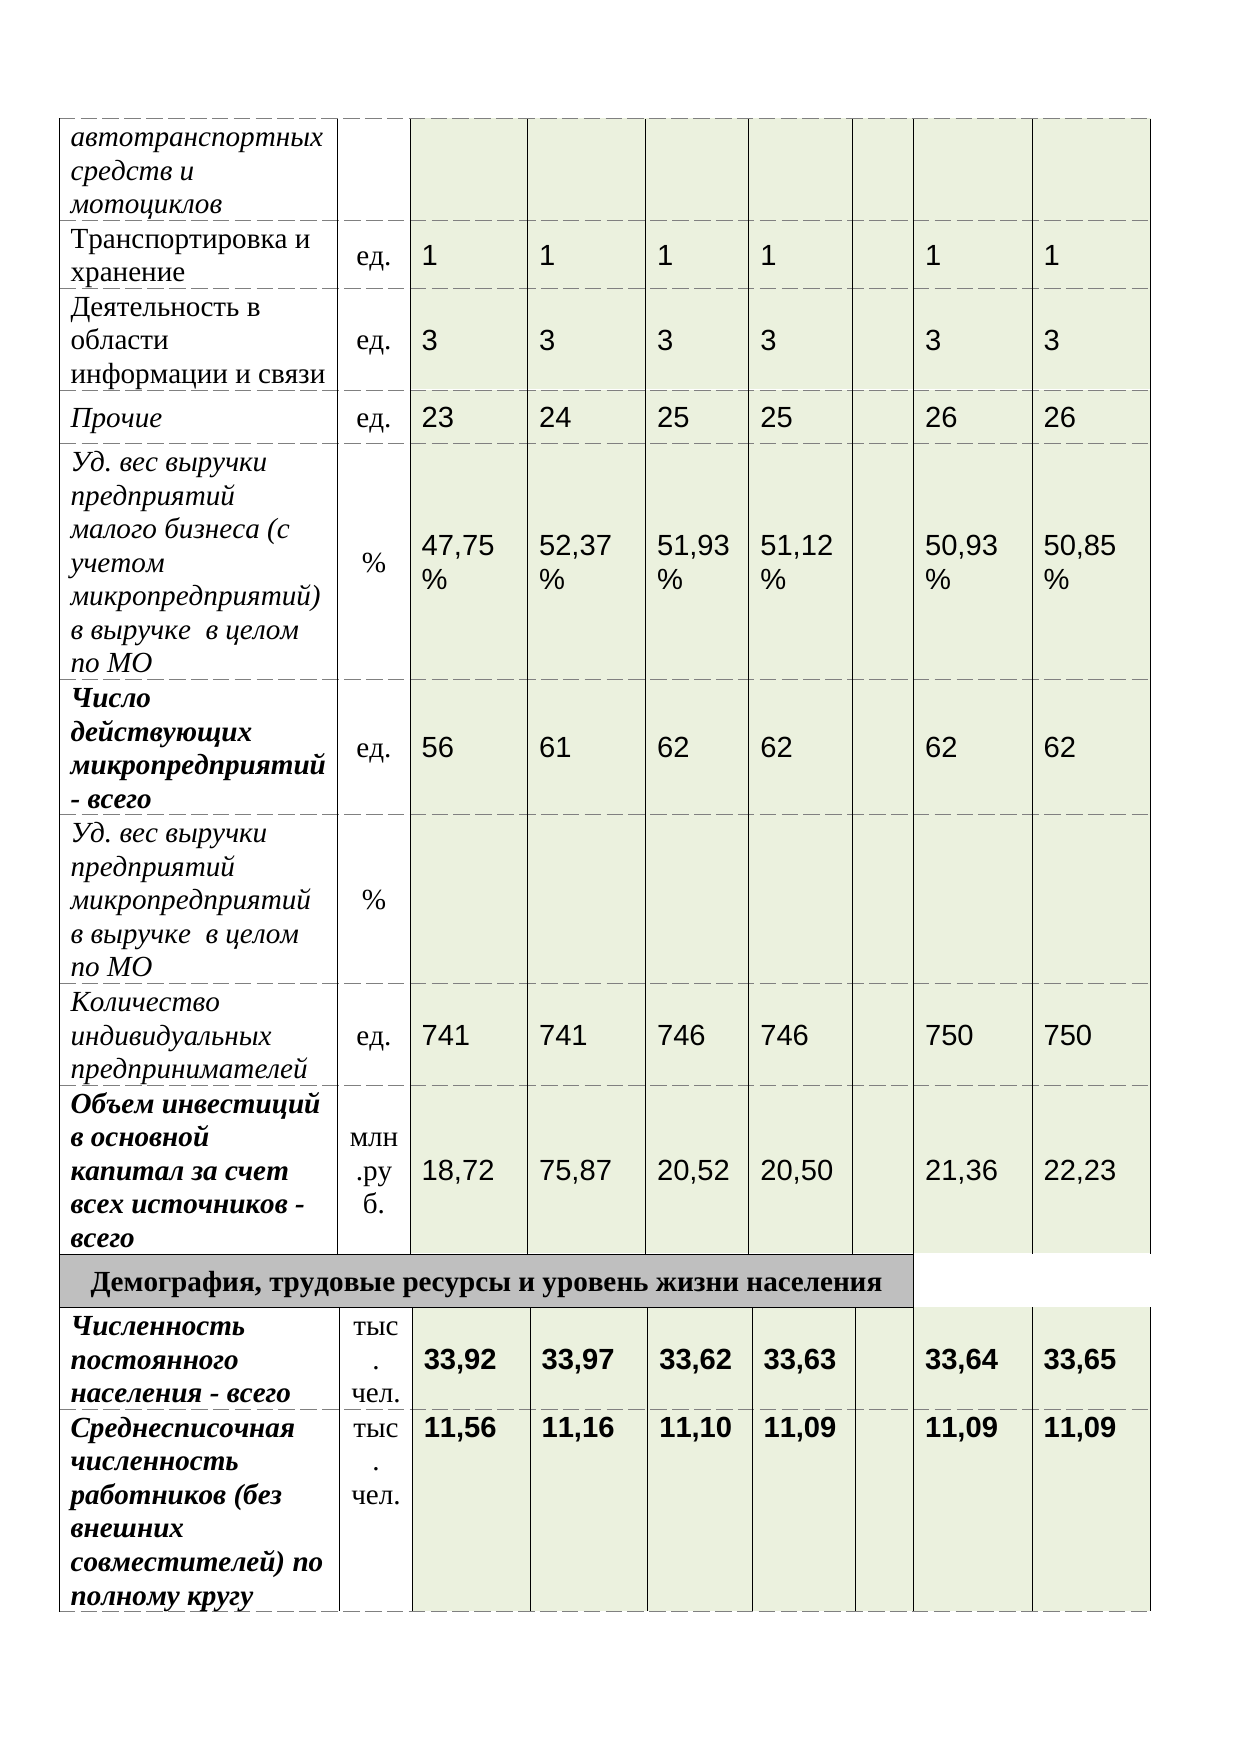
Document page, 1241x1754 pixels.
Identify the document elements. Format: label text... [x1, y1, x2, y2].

table_cell 3 [1033, 288, 1150, 389]
table_cell 33,64 [914, 1307, 1032, 1409]
table_cell 1 [914, 220, 1032, 288]
table_cell 11,16 [531, 1409, 647, 1611]
table_cell 750 [914, 983, 1032, 1085]
table_cell Численность постоянного населения - всего [60, 1308, 339, 1409]
table_cell 33,65 [1033, 1307, 1150, 1409]
table_cell 25 [646, 390, 748, 443]
table_cell 37 [411, 118, 527, 220]
table_cell Уд. вес выручки предприятий малого бизнеса (с учетом микропредприятий) в выручке в целом по МО [60, 443, 337, 679]
table_cell 1 [1033, 220, 1150, 288]
table_cell 11,10 [648, 1409, 752, 1611]
table_cell Прочие [60, 390, 337, 443]
table_cell 26 [914, 390, 1032, 443]
table_cell 1 [528, 220, 645, 288]
table_cell [411, 814, 527, 983]
table_cell ед. [338, 118, 410, 220]
table_cell [853, 118, 913, 220]
table_cell % [338, 814, 410, 983]
table_cell тыс. чел. [340, 1308, 412, 1409]
table_cell Объем инвестиций в основной капитал за счет всех источников - всего [60, 1085, 337, 1253]
table_cell [853, 1085, 913, 1253]
table_cell 1 [646, 220, 748, 288]
table_cell 23 [411, 390, 527, 443]
table_cell 51,93% [646, 443, 748, 679]
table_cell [60, 1409, 339, 1611]
table_cell 38 [914, 118, 1032, 220]
table_cell млн.руб. [338, 1085, 410, 1253]
table_cell 20,52 [646, 1085, 748, 1253]
table_cell 56 [411, 679, 527, 814]
table_cell [853, 443, 913, 679]
table_cell Демография, трудовые ресурсы и уровень жизни населения [60, 1255, 913, 1307]
table_cell 741 [411, 983, 527, 1085]
table_cell 62 [1033, 679, 1150, 814]
table_cell 50,85% [1033, 443, 1150, 679]
table_cell 75,87 [528, 1085, 645, 1253]
table_cell 746 [646, 983, 748, 1085]
table_cell 741 [528, 983, 645, 1085]
table_cell 11,09 [1033, 1409, 1150, 1611]
table_cell 26 [1033, 390, 1150, 443]
table_cell 3 [411, 288, 527, 389]
table_cell ед. [338, 220, 410, 288]
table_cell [60, 118, 337, 220]
table_cell 3 [749, 288, 852, 389]
table_cell [749, 814, 852, 983]
table_cell 11,56 [413, 1409, 530, 1611]
table_cell [528, 814, 645, 983]
table_cell [853, 390, 913, 443]
table_cell 38 [749, 118, 852, 220]
table_cell 33,92 [413, 1308, 530, 1409]
table_cell 25 [749, 390, 852, 443]
table_cell ед. [338, 679, 410, 814]
table_cell 62 [749, 679, 852, 814]
table_cell 62 [646, 679, 748, 814]
table_cell 1 [411, 220, 527, 288]
table_cell 746 [749, 983, 852, 1085]
table_cell [853, 983, 913, 1085]
table_cell Деятельность в области информации и связи [60, 288, 337, 389]
table_cell 18,72 [411, 1085, 527, 1253]
table_cell 37 [646, 118, 748, 220]
table_cell 750 [1033, 983, 1150, 1085]
table_cell 50,93% [914, 443, 1032, 679]
table_cell [853, 679, 913, 814]
table_cell [853, 814, 913, 983]
table_cell [856, 1409, 913, 1611]
table_cell 21,36 [914, 1085, 1032, 1253]
table_cell 61 [528, 679, 645, 814]
table_cell % [338, 443, 410, 679]
table_cell 52,37% [528, 443, 645, 679]
table_cell Количество индивидуальных предпринимателей [60, 983, 337, 1085]
table_cell 1 [749, 220, 852, 288]
table_cell 11,09 [753, 1409, 855, 1611]
table_cell [1033, 814, 1150, 983]
table_cell [853, 220, 913, 288]
table_cell ед. [338, 390, 410, 443]
table_cell 33,63 [753, 1308, 855, 1409]
table_cell [856, 1308, 913, 1409]
table_cell 47,75% [411, 443, 527, 679]
table_cell 3 [646, 288, 748, 389]
table_cell 33,97 [531, 1308, 647, 1409]
table_cell Число действующих микропредприятий - всего [60, 679, 337, 814]
table_cell [914, 814, 1032, 983]
table_cell ед. [338, 983, 410, 1085]
table_cell 62 [914, 679, 1032, 814]
table_cell [853, 288, 913, 389]
table_cell 51,12% [749, 443, 852, 679]
table_cell 39 [1033, 118, 1151, 220]
table_cell 24 [528, 390, 645, 443]
table_cell тыс. чел. [340, 1409, 412, 1611]
table_cell 11,09 [914, 1409, 1032, 1611]
table_cell 37 [528, 118, 646, 220]
table_cell 3 [528, 288, 645, 389]
table_cell 20,50 [749, 1085, 852, 1253]
table_cell ед. [338, 288, 410, 389]
table_cell 3 [914, 288, 1032, 389]
table_cell Уд. вес выручки предприятий микропредприятий в выручке в целом по МО [60, 814, 337, 983]
table_cell 33,62 [648, 1308, 752, 1409]
table_cell Транспортировка и хранение [60, 220, 337, 288]
table_cell [646, 814, 748, 983]
table_cell 22,23 [1033, 1085, 1150, 1253]
